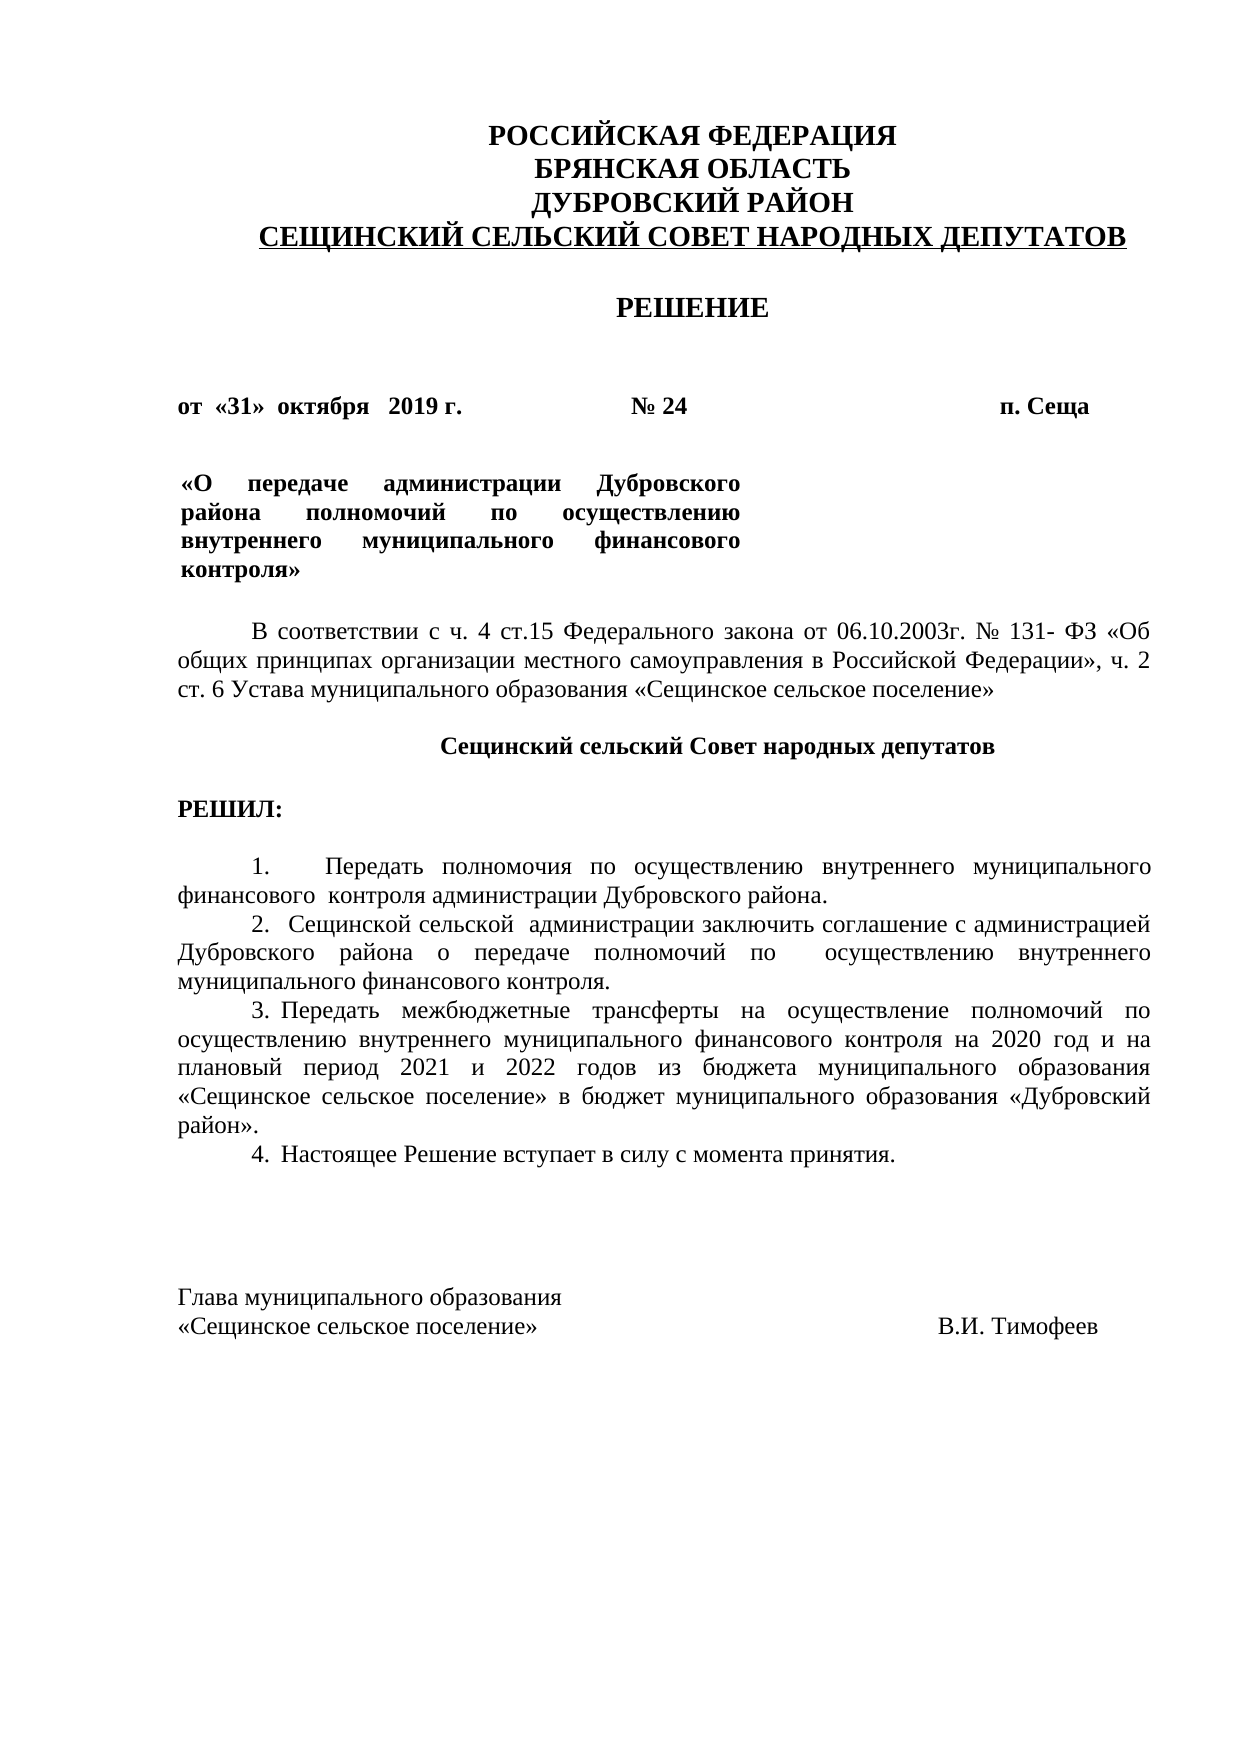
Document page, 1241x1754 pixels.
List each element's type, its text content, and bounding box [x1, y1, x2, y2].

text «Сещинское сельское поселение» В.И. Тимофеев [177, 1311, 1152, 1340]
text от «31» октября 2019 г. № 24 п. Сеща [177, 391, 1152, 420]
list Сещинской сельской администрации заключить соглашение с администрацией Дубровского района о передаче полномочий по осуществлению внутреннего муниципального финансового контроля. [177, 909, 1152, 995]
text РЕШЕНИЕ [177, 291, 1152, 324]
text БРЯНСКАЯ ОБЛАСТЬ [177, 152, 1152, 185]
list Настоящее Решение вступает в силу с момента принятия. [177, 1139, 1152, 1167]
text СЕЩИНСКИЙ СЕЛЬСКИЙ СОВЕТ НАРОДНЫХ ДЕПУТАТОВ [177, 219, 1152, 252]
text ДУБРОВСКИЙ РАЙОН [177, 185, 1152, 219]
list Передать полномочия по осуществлению внутреннего муниципального финансового контроля администрации Дубровского района. [177, 851, 1152, 909]
list Передать межбюджетные трансферты на осуществление полномочий по осуществлению внутреннего муниципального финансового контроля на 2020 год и на плановый период 2021 и 2022 годов из бюджета муниципального образования «Сещинское сельское поселение» в бюджет муниципального образования «Дубровский район». [177, 995, 1152, 1139]
text РЕШИЛ: [177, 794, 1152, 822]
text РОССИЙСКАЯ ФЕДЕРАЦИЯ [177, 118, 1152, 152]
text В соответствии с ч. 4 ст.15 Федерального закона от 06.10.2003г. № 131- ФЗ «Об общих принципах организации местного самоуправления в Российской Федерации», ч. 2 ст. 6 Устава муниципального образования «Сещинское сельское поселение» [177, 616, 1152, 703]
text Сещинский сельский Совет народных депутатов [177, 731, 1152, 760]
text Глава муниципального образования [177, 1282, 1152, 1311]
